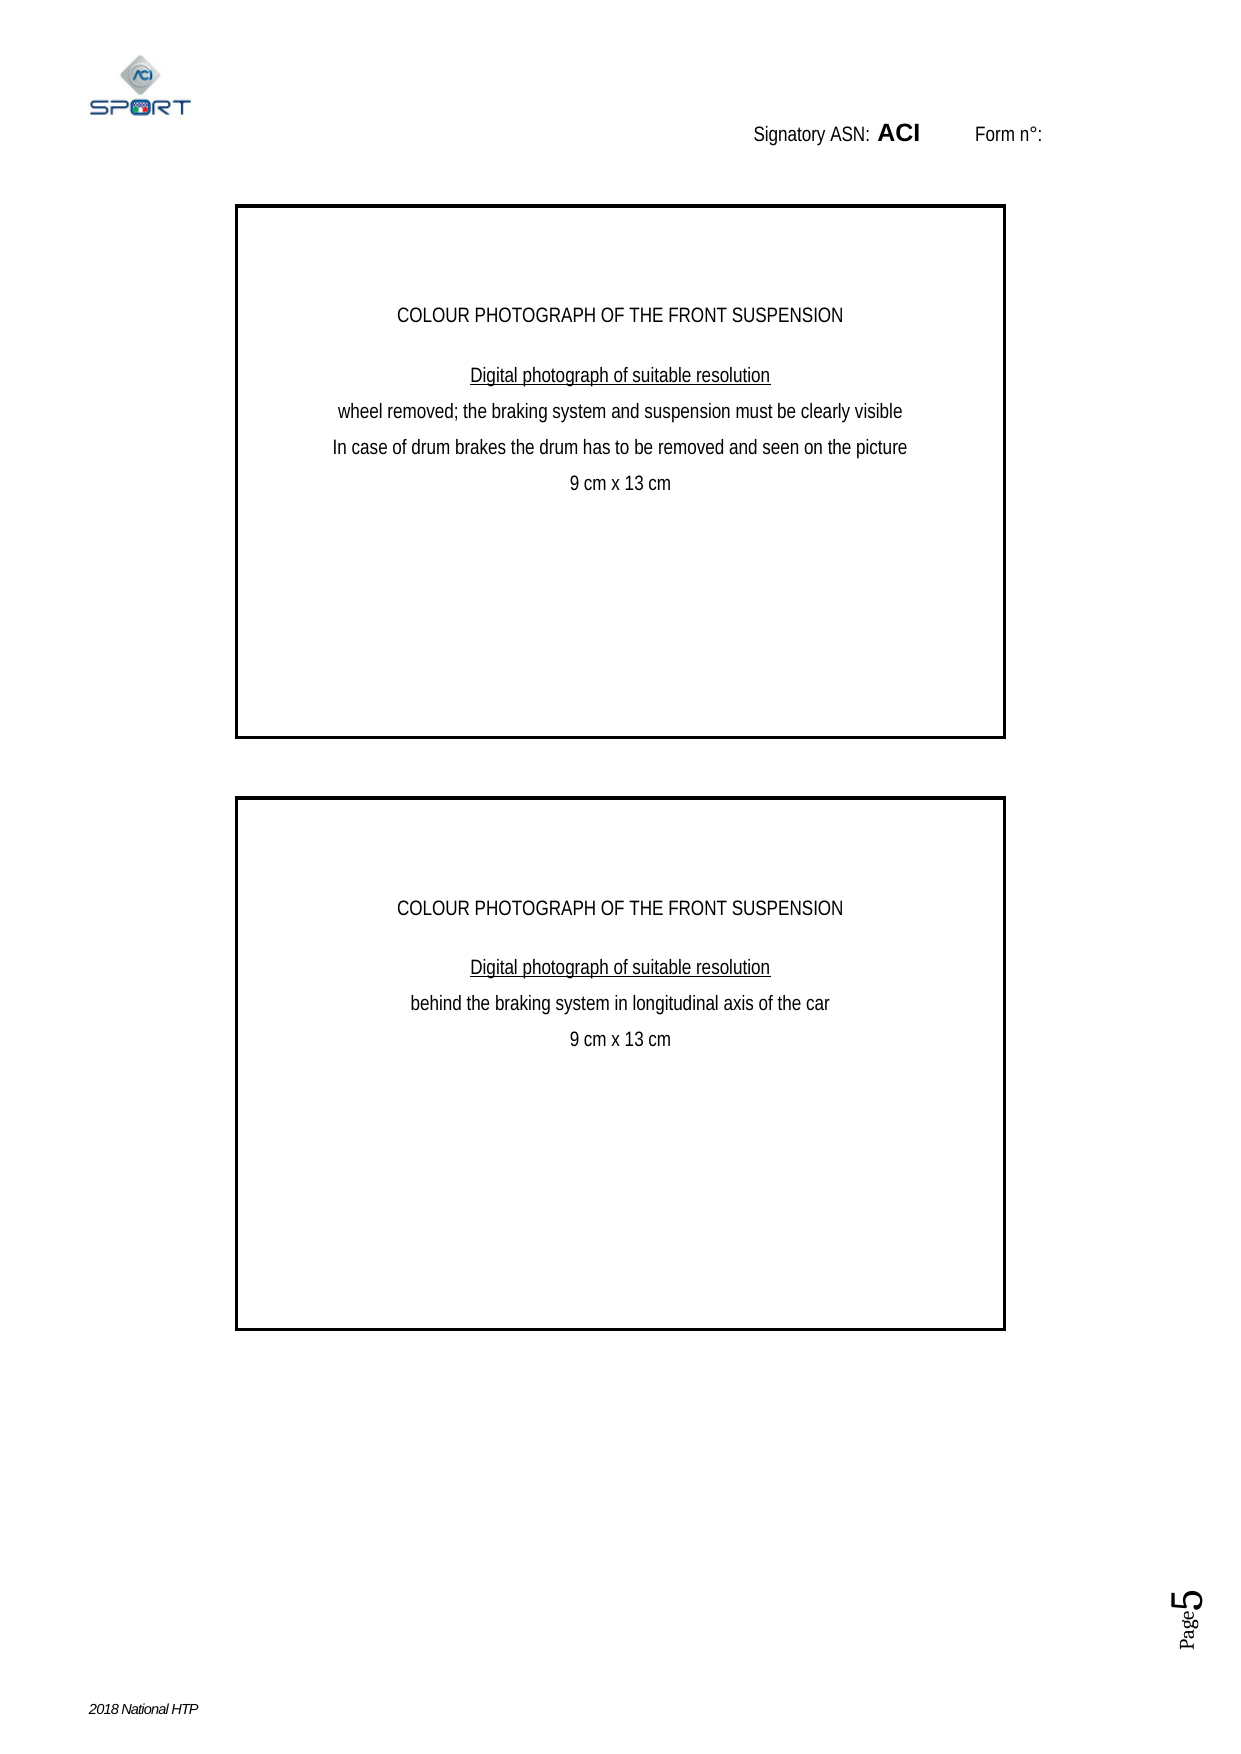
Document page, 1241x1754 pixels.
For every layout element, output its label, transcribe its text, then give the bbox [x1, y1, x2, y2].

text Signatory ASN: ACI Form n°: [89, 118, 1152, 147]
table_header COLOUR PHOTOGRAPH OF THE FRONT SUSPENSION Digital photograph of suitable resolution behind the braking system in longitudinal axis of the car 9 cm x 13 cm [238, 800, 1003, 1328]
picture [88, 54, 195, 119]
table_header COLOUR PHOTOGRAPH OF THE FRONT SUSPENSION Digital photograph of suitable resolution wheel removed; the braking system and suspension must be clearly visible In case of drum brakes the drum has to be removed and seen on the picture 9 cm x 13 cm [238, 208, 1003, 736]
